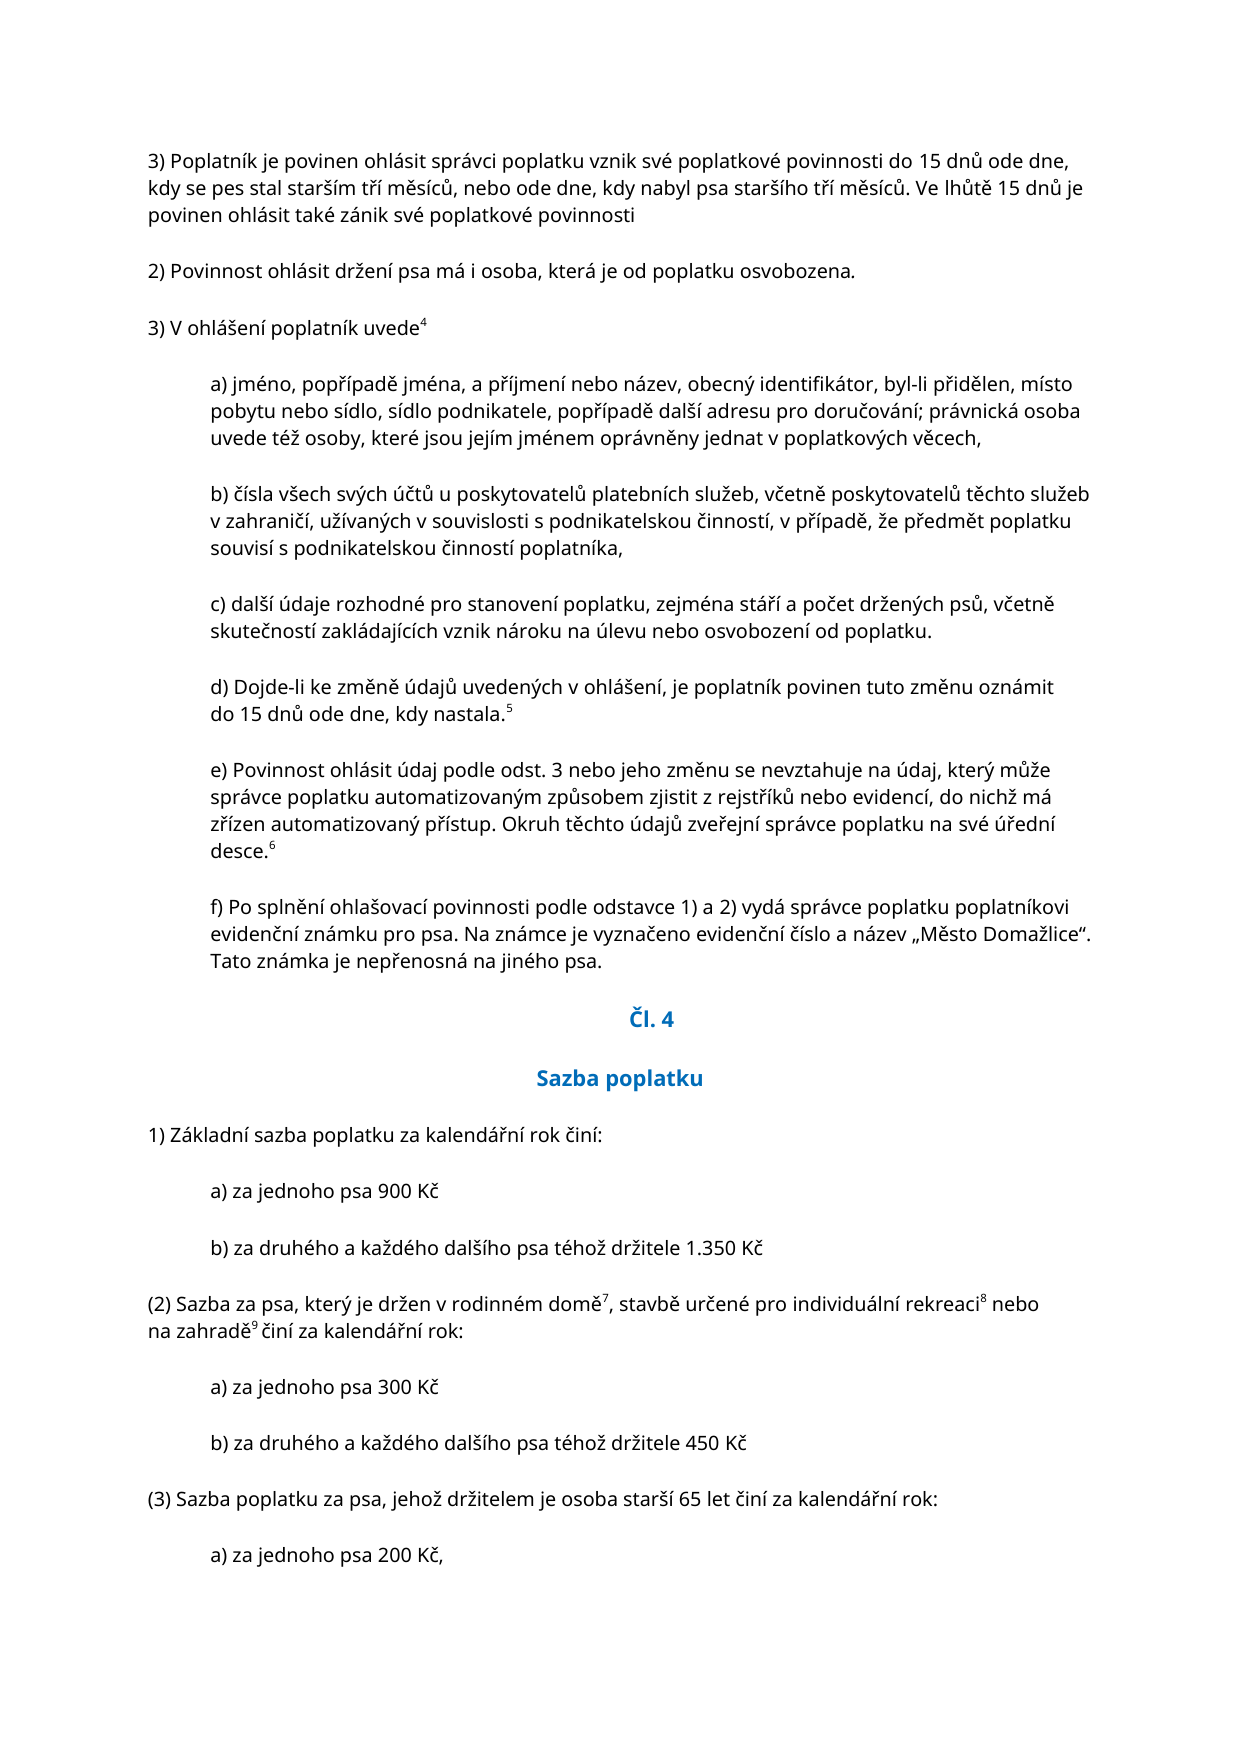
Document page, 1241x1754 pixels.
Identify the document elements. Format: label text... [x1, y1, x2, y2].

text a) za jednoho psa 900 Kč [210, 1178, 1093, 1205]
text 2) Povinnost ohlásit držení psa má i osoba, která je od poplatku osvobozena. [148, 258, 1093, 285]
text b) za druhého a každého dalšího psa téhož držitele 1.350 Kč [210, 1234, 1093, 1261]
text 3) Poplatník je povinen ohlásit správci poplatku vznik své poplatkové povinnosti do 15 dnů ode dne, kdy se pes stal starším tří měsíců, nebo ode dne, kdy nabyl psa staršího tří měsíců. Ve lhůtě 15 dnů je povinen ohlásit také zánik své poplatkové povinnosti [148, 148, 1093, 228]
text (2) Sazba za psa, který je držen v rodinném domě7, stavbě určené pro individuální rekreaci8 nebo na zahradě9 činí za kalendářní rok: [148, 1290, 1093, 1344]
text b) čísla všech svých účtů u poskytovatelů platebních služeb, včetně poskytovatelů těchto služeb v zahraničí, užívaných v souvislosti s podnikatelskou činností, v případě, že předmět poplatku souvisí s podnikatelskou činností poplatníka, [210, 480, 1093, 561]
text b) za druhého a každého dalšího psa téhož držitele 450 Kč [210, 1429, 1093, 1456]
text a) za jednoho psa 200 Kč, [210, 1542, 1093, 1568]
text a) jméno, popřípadě jména, a příjmení nebo název, obecný identifikátor, byl-li přidělen, místo pobytu nebo sídlo, sídlo podnikatele, popřípadě další adresu pro doručování; právnická osoba uvede též osoby, které jsou jejím jménem oprávněny jednat v poplatkových věcech, [210, 370, 1093, 451]
text Sazba poplatku [148, 1063, 1093, 1092]
text Čl. 4 [210, 1004, 1093, 1033]
text c) další údaje rozhodné pro stanovení poplatku, zejména stáří a počet držených psů, včetně skutečností zakládajících vznik nároku na úlevu nebo osvobození od poplatku. [210, 590, 1093, 644]
text 3) V ohlášení poplatník uvede4 [148, 314, 1093, 341]
text a) za jednoho psa 300 Kč [210, 1373, 1093, 1400]
text (3) Sazba poplatku za psa, jehož držitelem je osoba starší 65 let činí za kalendářní rok: [148, 1485, 1093, 1512]
text e) Povinnost ohlásit údaj podle odst. 3 nebo jeho změnu se nevztahuje na údaj, který může správce poplatku automatizovaným způsobem zjistit z rejstříků nebo evidencí, do nichž má zřízen automatizovaný přístup. Okruh těchto údajů zveřejní správce poplatku na své úřední desce.6 [210, 756, 1093, 864]
text d) Dojde-li ke změně údajů uvedených v ohlášení, je poplatník povinen tuto změnu oznámit do 15 dnů ode dne, kdy nastala.5 [210, 673, 1093, 727]
text 1) Základní sazba poplatku za kalendářní rok činí: [148, 1122, 1093, 1148]
text f) Po splnění ohlašovací povinnosti podle odstavce 1) a 2) vydá správce poplatku poplatníkovi evidenční známku pro psa. Na známce je vyznačeno evidenční číslo a název „Město Domažlice“. Tato známka je nepřenosná na jiného psa. [210, 893, 1093, 974]
